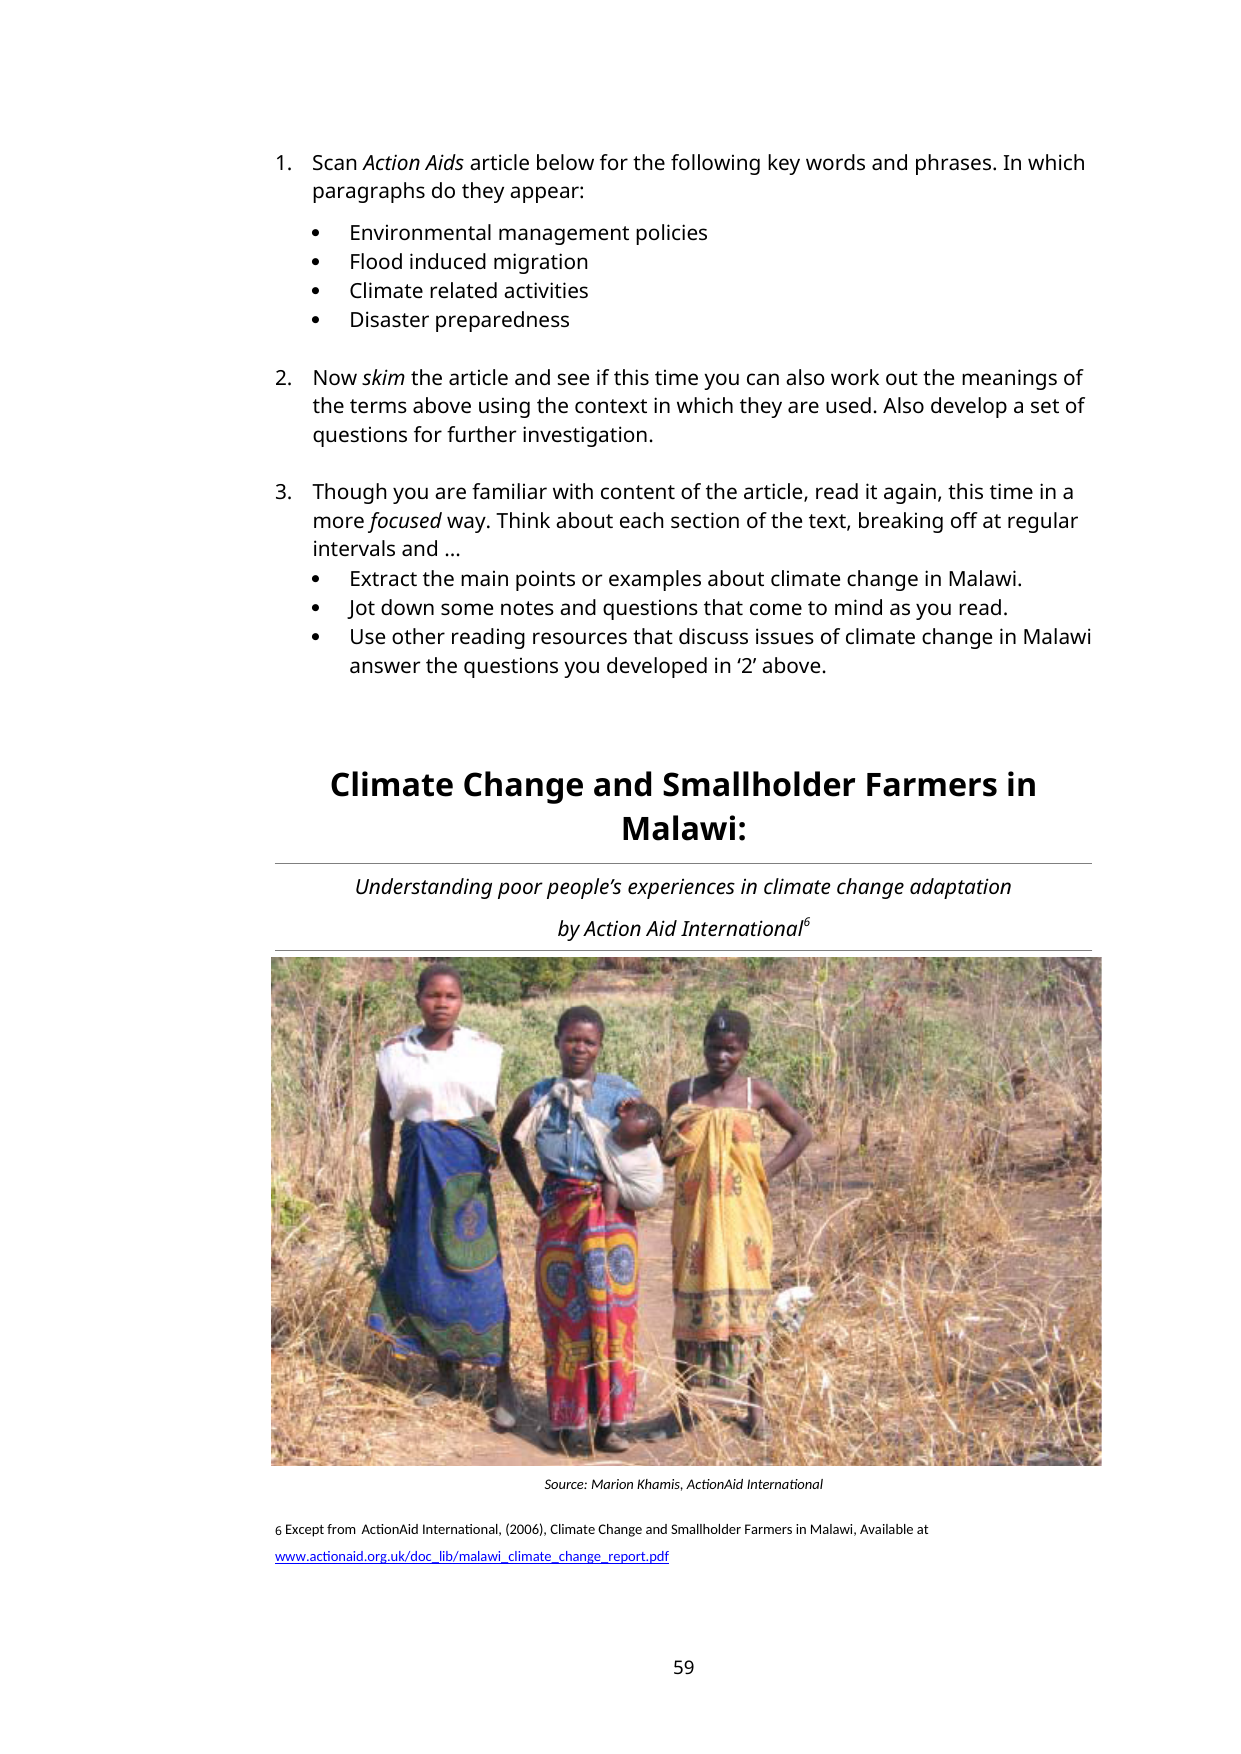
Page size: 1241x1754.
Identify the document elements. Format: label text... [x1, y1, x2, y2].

list Climate related activities [312, 275, 1092, 304]
text Understanding poor people’s experiences in climate change adaptation [275, 864, 1092, 900]
list Extract the main points or examples about climate change in Malawi. [312, 563, 1092, 592]
text Source: Marion Khamis, ActionAid International [275, 1476, 1092, 1505]
list Disaster preparedness [312, 304, 1092, 334]
list Jot down some notes and questions that come to mind as you read. [312, 592, 1092, 621]
list Scan Action Aids article below for the following key words and phrases. In which paragraphs do they appear: [275, 148, 1092, 204]
list Use other reading resources that discuss issues of climate change in Malawi answer the questions you developed in ‘2’ above. [312, 621, 1092, 679]
list Now skim the article and see if this time you can also work out the meanings of the terms above using the context in which they are used. Also develop a set of questions for further investigation. [275, 363, 1092, 448]
text by Action Aid International [275, 903, 1092, 950]
list Flood induced migration [312, 246, 1092, 275]
text Climate Change and Smallholder Farmers in Malawi: [275, 762, 1092, 850]
list Environmental management policies [312, 217, 1092, 246]
list Though you are familiar with content of the article, read it again, this time in a more focused way. Think about each section of the text, breaking off at regular intervals and ... [275, 477, 1092, 563]
